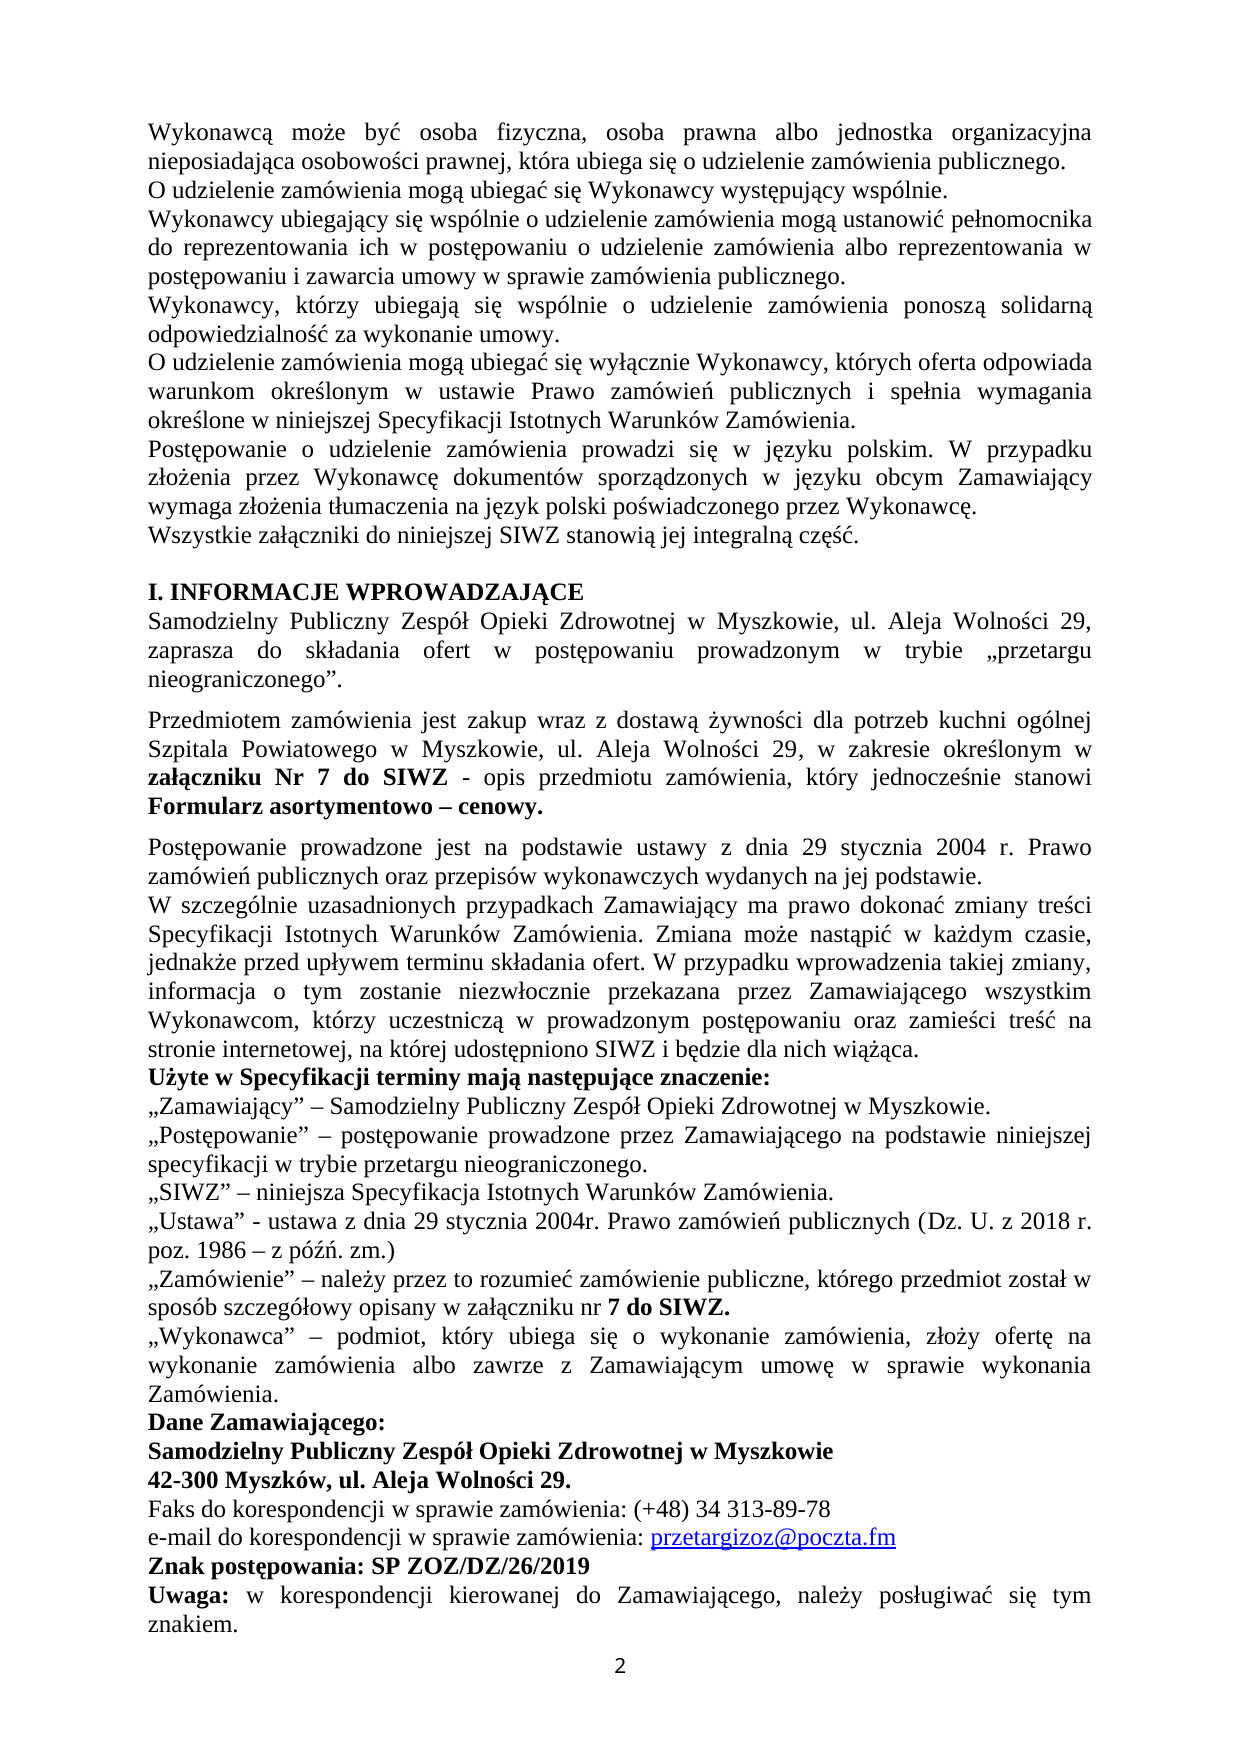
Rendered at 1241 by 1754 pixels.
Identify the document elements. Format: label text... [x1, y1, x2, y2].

subtitle „Ustawa” - ustawa z dnia 29 stycznia 2004r. Prawo zamówień publicznych (Dz. U. z 2018 r. poz. 1986 – z późń. zm.) [148, 1206, 1092, 1264]
text Samodzielny Publiczny Zespół Opieki Zdrowotnej w Myszkowie [148, 1436, 1092, 1465]
subtitle Dane Zamawiającego: [148, 1407, 1092, 1436]
text 42-300 Myszków, ul. Aleja Wolności 29. [148, 1465, 1092, 1494]
text Wszystkie załączniki do niniejszej SIWZ stanowią jej integralną część. [148, 520, 1092, 549]
subtitle W szczególnie uzasadnionych przypadkach Zamawiający ma prawo dokonać zmiany treści Specyfikacji Istotnych Warunków Zamówienia. Zmiana może nastąpić w każdym czasie, jednakże przed upływem terminu składania ofert. W przypadku wprowadzenia takiej zmiany, informacja o tym zostanie niezwłocznie przekazana przez Zamawiającego wszystkim Wykonawcom, którzy uczestniczą w prowadzonym postępowaniu oraz zamieści treść na stronie internetowej, na której udostępniono SIWZ i będzie dla nich wiążąca. [148, 890, 1092, 1062]
subtitle „Zamówienie” – należy przez to rozumieć zamówienie publiczne, którego przedmiot został w sposób szczegółowy opisany w załączniku nr 7 do SIWZ. [148, 1264, 1092, 1321]
text Faks do korespondencji w sprawie zamówienia: (+48) 34 313-89-78 [148, 1494, 1092, 1522]
text e-mail do korespondencji w sprawie zamówienia: przetargizoz@poczta.fm [148, 1522, 1092, 1551]
text Wykonawcy ubiegający się wspólnie o udzielenie zamówienia mogą ustanowić pełnomocnika do reprezentowania ich w postępowaniu o udzielenie zamówienia albo reprezentowania w postępowaniu i zawarcia umowy w sprawie zamówienia publicznego. [148, 204, 1092, 290]
text Uwaga: w korespondencji kierowanej do Zamawiającego, należy posługiwać się tym znakiem. [148, 1580, 1092, 1637]
text Znak postępowania: SP ZOZ/DZ/26/2019 [148, 1551, 1092, 1580]
text Postępowanie o udzielenie zamówienia prowadzi się w języku polskim. W przypadku złożenia przez Wykonawcę dokumentów sporządzonych w języku obcym Zamawiający wymaga złożenia tłumaczenia na język polski poświadczonego przez Wykonawcę. [148, 434, 1092, 520]
subtitle Samodzielny Publiczny Zespół Opieki Zdrowotnej w Myszkowie, ul. Aleja Wolności 29, zaprasza do składania ofert w postępowaniu prowadzonym w trybie „przetargu nieograniczonego”. [148, 606, 1092, 692]
text Przedmiotem zamówienia jest zakup wraz z dostawą żywności dla potrzeb kuchni ogólnej Szpitala Powiatowego w Myszkowie, ul. Aleja Wolności 29, w zakresie określonym w załączniku Nr 7 do SIWZ - opis przedmiotu zamówienia, który jednocześnie stanowi Formularz asortymentowo – cenowy. [148, 734, 1092, 820]
text Wykonawcy, którzy ubiegają się wspólnie o udzielenie zamówienia ponoszą solidarną odpowiedzialność za wykonanie umowy. [148, 290, 1092, 347]
subtitle „Postępowanie” – postępowanie prowadzone przez Zamawiającego na podstawie niniejszej specyfikacji w trybie przetargu nieograniczonego. [148, 1120, 1092, 1177]
subtitle Użyte w Specyfikacji terminy mają następujące znaczenie: [148, 1062, 1092, 1091]
subtitle „SIWZ” – niniejsza Specyfikacja Istotnych Warunków Zamówienia. [148, 1177, 1092, 1206]
subtitle „Zamawiający” – Samodzielny Publiczny Zespół Opieki Zdrowotnej w Myszkowie. [148, 1091, 1092, 1120]
text O udzielenie zamówienia mogą ubiegać się Wykonawcy występujący wspólnie. [148, 175, 1092, 204]
text O udzielenie zamówienia mogą ubiegać się wyłącznie Wykonawcy, których oferta odpowiada warunkom określonym w ustawie Prawo zamówień publicznych i spełnia wymagania określone w niniejszej Specyfikacji Istotnych Warunków Zamówienia. [148, 347, 1092, 434]
subtitle Postępowanie prowadzone jest na podstawie ustawy z dnia 29 stycznia 2004 r. Prawo zamówień publicznych oraz przepisów wykonawczych wydanych na jej podstawie. [148, 832, 1092, 890]
subtitle „Wykonawca” – podmiot, który ubiega się o wykonanie zamówienia, złoży ofertę na wykonanie zamówienia albo zawrze z Zamawiającym umowę w sprawie wykonania Zamówienia. [148, 1321, 1092, 1407]
subtitle I. INFORMACJE WPROWADZAJĄCE [148, 577, 1092, 606]
text Wykonawcą może być osoba fizyczna, osoba prawna albo jednostka organizacyjna nieposiadająca osobowości prawnej, która ubiega się o udzielenie zamówienia publicznego. [148, 117, 1092, 175]
